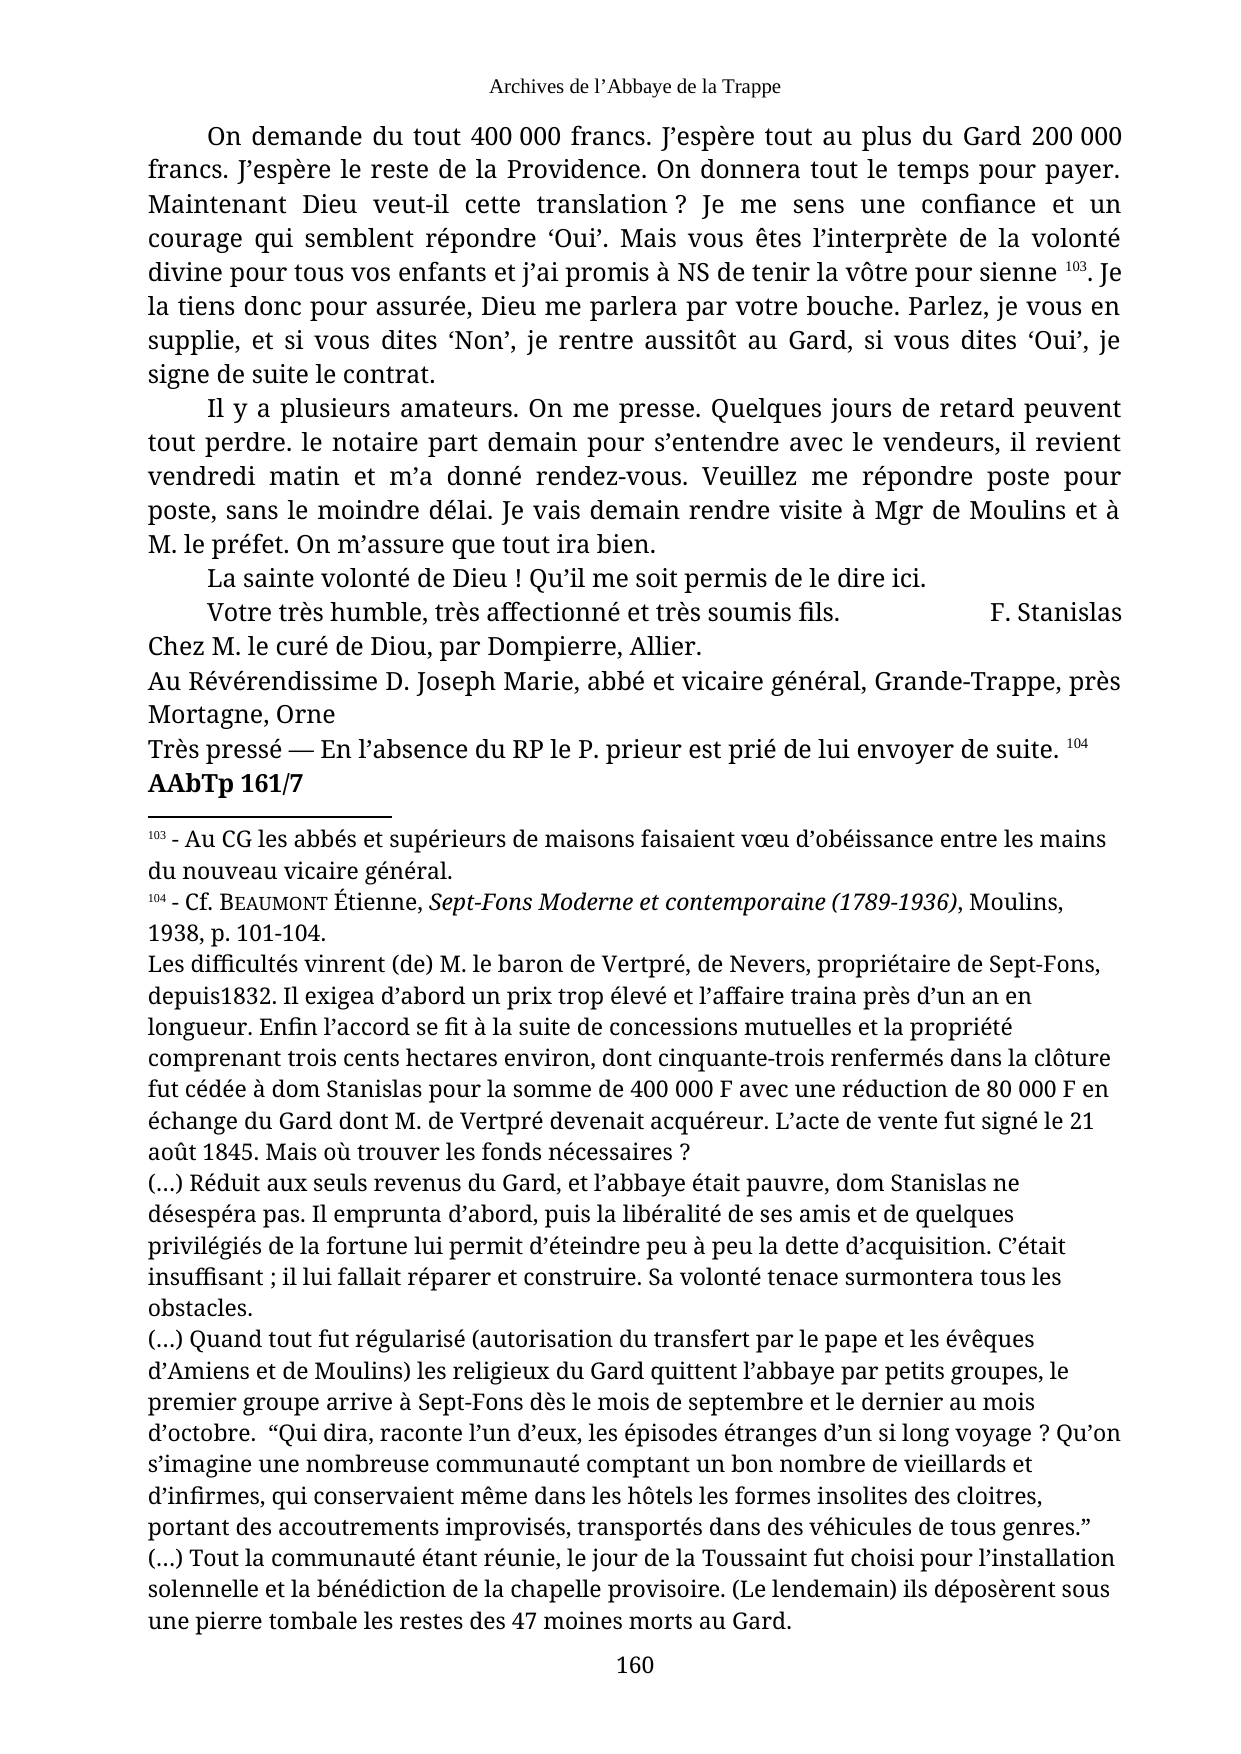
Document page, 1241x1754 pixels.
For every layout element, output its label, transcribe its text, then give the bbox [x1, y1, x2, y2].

text Au Révérendissime D. Joseph Marie, abbé et vicaire général, Grande-Trappe, près Mortagne, Orne [148, 663, 1122, 731]
text AAbTp 161/7 [148, 765, 1122, 799]
text La sainte volonté de Dieu ! Qu’il me soit permis de le dire ici. [148, 561, 1122, 595]
text Chez M. le curé de Diou, par Dompierre, Allier. [148, 629, 1122, 663]
text Il y a plusieurs amateurs. On me presse. Quelques jours de retard peuvent tout perdre. le notaire part demain pour s’entendre avec le vendeurs, il revient vendredi matin et m’a donné rendez-vous. Veuillez me répondre poste pour poste, sans le moindre délai. Je vais demain rendre visite à Mgr de Moulins et à M. le préfet. On m’assure que tout ira bien. [148, 391, 1122, 561]
text Votre très humble, très affectionné et très soumis fils. F. Stanislas [148, 595, 1122, 629]
text On demande du tout 400 000 francs. J’espère tout au plus du Gard 200 000 francs. J’espère le reste de la Providence. On donnera tout le temps pour payer. Maintenant Dieu veut-il cette translation ? Je me sens une confiance et un courage qui semblent répondre ‘Oui’. Mais vous êtes l’interprète de la volonté divine pour tous vos enfants et j’ai promis à NS de tenir la vôtre pour sienne . Je la tiens donc pour assurée, Dieu me parlera par votre bouche. Parlez, je vous en supplie, et si vous dites ‘Non’, je rentre aussitôt au Gard, si vous dites ‘Oui’, je signe de suite le contrat. [148, 118, 1122, 391]
text Très pressé — En l’absence du RP le P. prieur est prié de lui envoyer de suite. [148, 731, 1122, 765]
